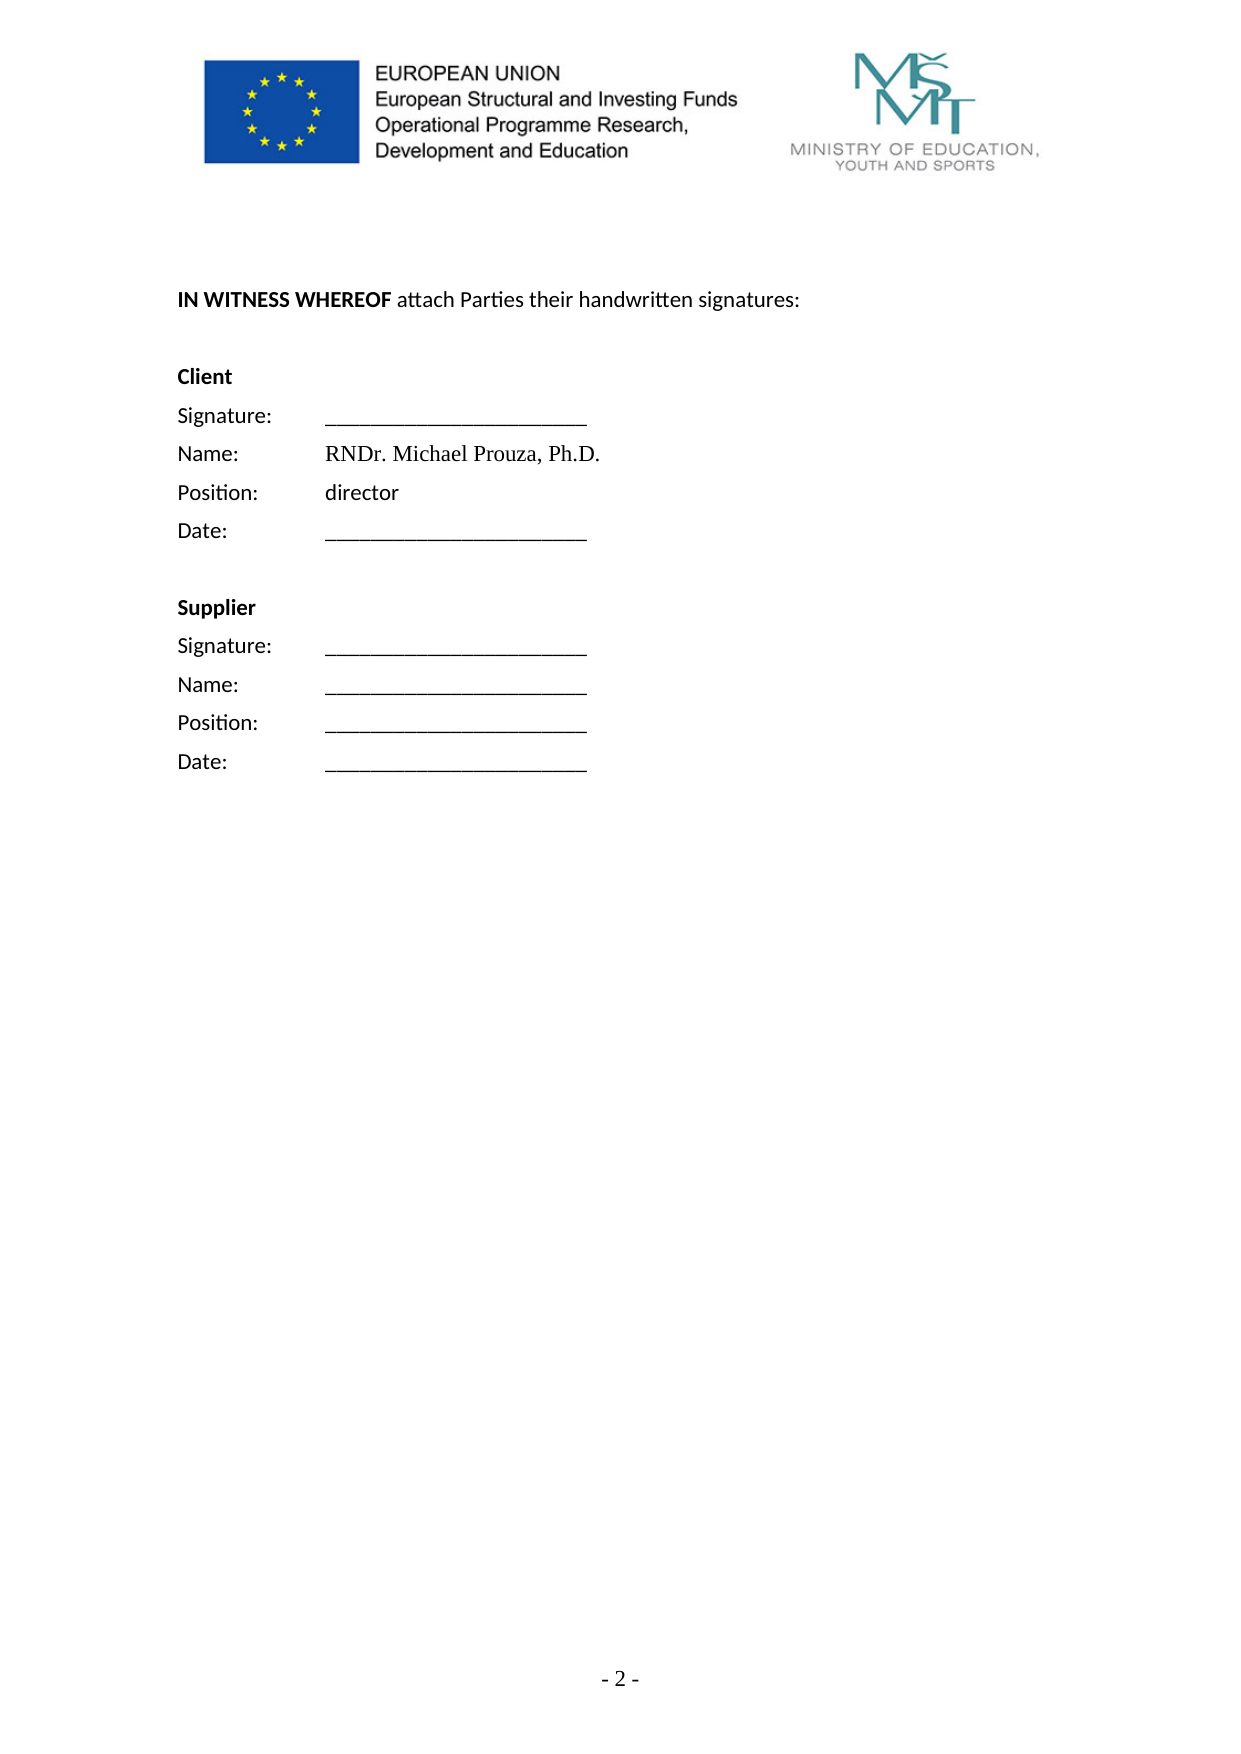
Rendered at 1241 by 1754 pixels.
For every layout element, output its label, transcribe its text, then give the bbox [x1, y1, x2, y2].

text Name: RNDr. Michael Prouza, Ph.D. [177, 439, 1063, 467]
text Position: _______________________ [177, 708, 1063, 736]
text Date: _______________________ [177, 747, 1063, 775]
text Signature: _______________________ [177, 632, 1063, 659]
text Supplier [177, 593, 1063, 621]
text Signature: _______________________ [177, 401, 1063, 429]
text Position: director [177, 478, 1063, 506]
text in witness whereof attach Parties their handwritten signatures: [177, 286, 1063, 314]
text Client [177, 362, 1063, 391]
text Date: _______________________ [177, 516, 1063, 544]
picture [176, 36, 1061, 183]
text Name: _______________________ [177, 670, 1063, 698]
